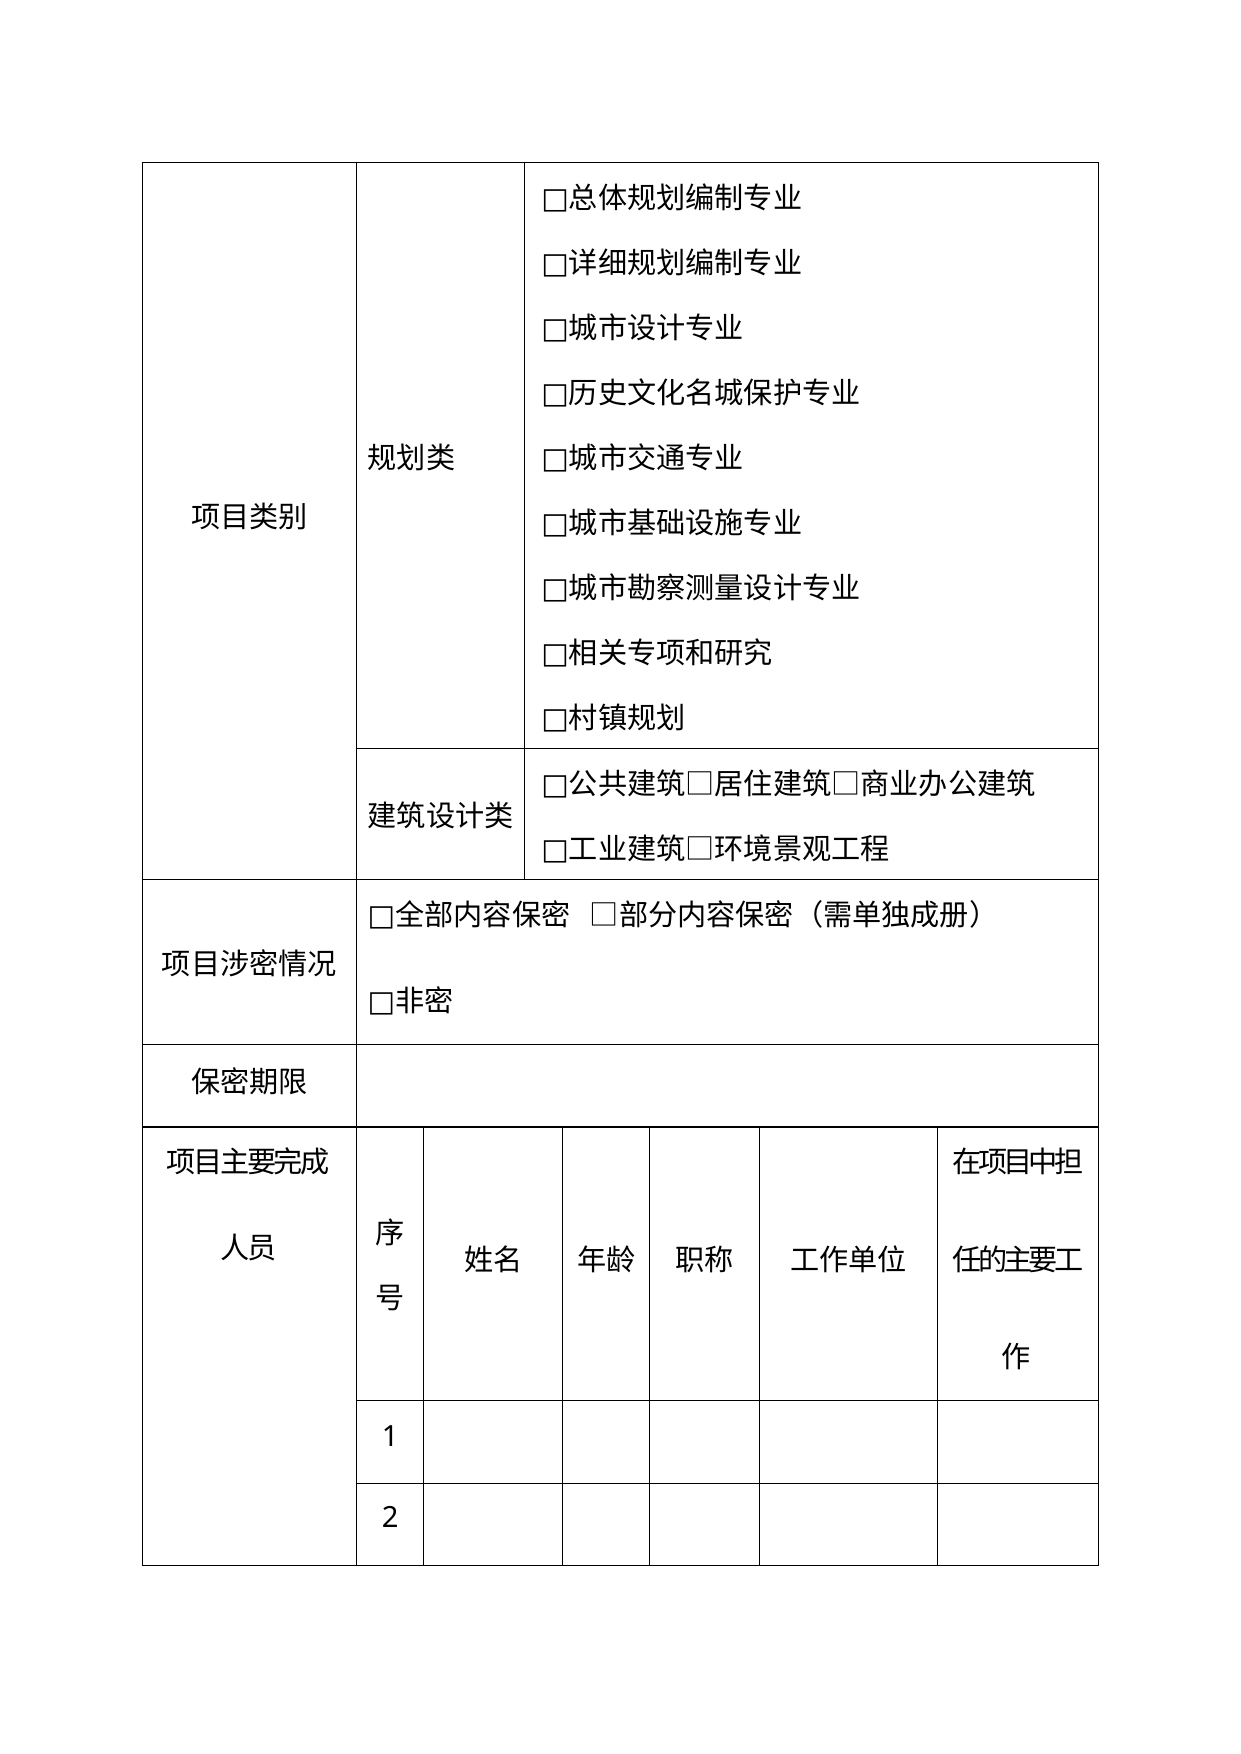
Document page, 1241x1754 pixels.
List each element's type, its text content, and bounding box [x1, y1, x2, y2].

table_cell 1 [357, 1401, 423, 1483]
table_cell [938, 1401, 1098, 1483]
table_cell □公共建筑□居住建筑□商业办公建筑 □工业建筑□环境景观工程 [525, 749, 1098, 879]
table_cell 规划类 [357, 163, 524, 748]
table_cell [563, 1484, 649, 1565]
table_cell 项目主要完成 人员 [143, 1128, 356, 1565]
table_cell 序号 [357, 1128, 423, 1400]
table_cell 职称 [650, 1128, 759, 1400]
table_cell [563, 1401, 649, 1483]
table_cell 项目类别 [143, 163, 356, 879]
table_cell [650, 1484, 759, 1565]
table_cell 姓名 [424, 1128, 562, 1400]
table_cell 保密期限 [143, 1045, 356, 1126]
table_cell □总体规划编制专业 □详细规划编制专业 □城市设计专业 □历史文化名城保护专业 □城市交通专业 □城市基础设施专业 □城市勘察测量设计专业 □相关专项和研究 □村镇规划 [525, 163, 1098, 748]
table_cell [760, 1484, 937, 1565]
table_cell [938, 1484, 1098, 1565]
table_cell 2 [357, 1484, 423, 1565]
table_cell 项目涉密情况 [143, 880, 356, 1044]
table_cell [424, 1484, 562, 1565]
table_cell [357, 1045, 1098, 1126]
table_cell 建筑设计类 [357, 749, 524, 879]
table_cell 工作单位 [760, 1128, 937, 1400]
table_cell [424, 1401, 562, 1483]
table_cell □全部内容保密 □部分内容保密（需单独成册） □非密 [357, 880, 1098, 1044]
table_cell 年龄 [563, 1128, 649, 1400]
table_cell [650, 1401, 759, 1483]
table_cell 在项目中担任的主要工作 [938, 1128, 1098, 1400]
table_cell [760, 1401, 937, 1483]
